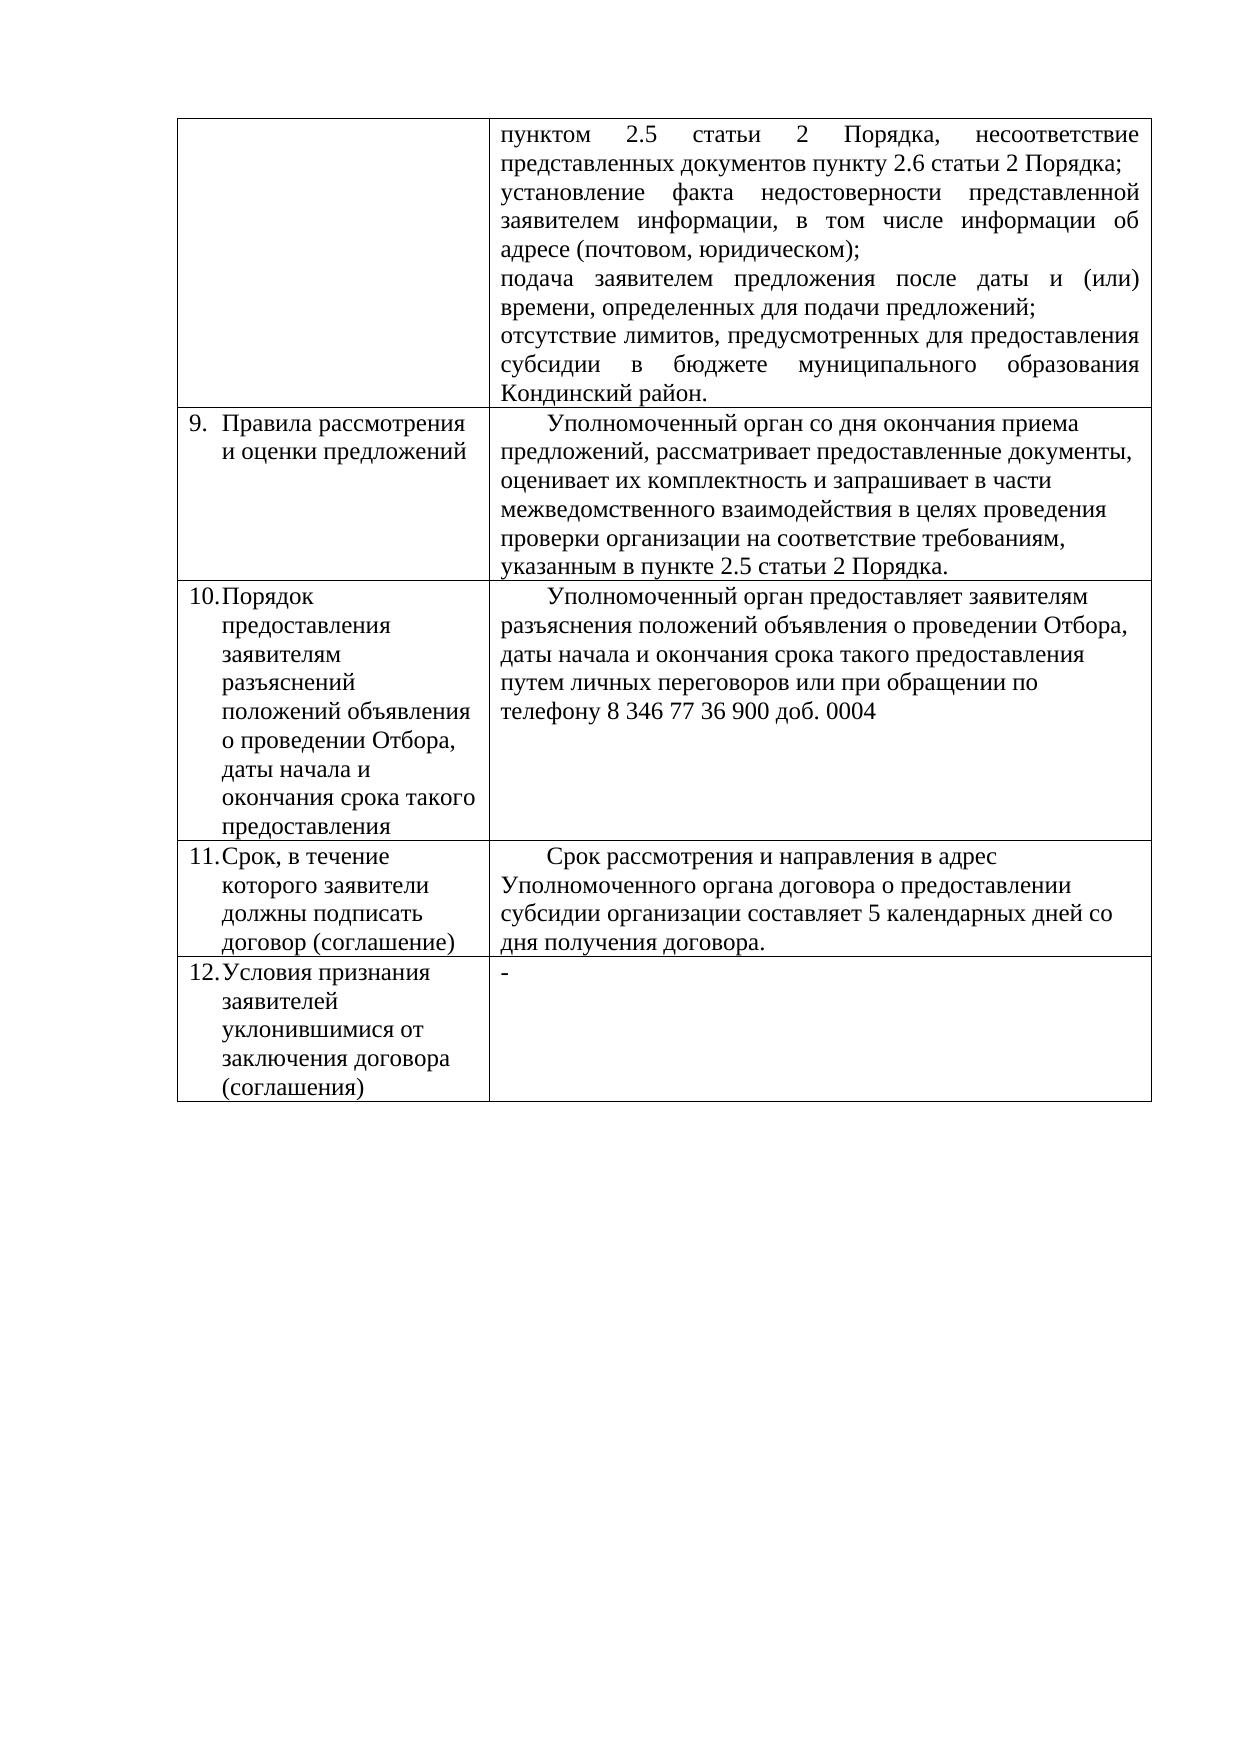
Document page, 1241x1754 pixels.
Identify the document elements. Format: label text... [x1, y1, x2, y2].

table_cell Правила рассмотрения и оценки предложений [178, 408, 489, 580]
table_cell Порядок предоставления заявителям разъяснений положений объявления о проведении Отбора, даты начала и окончания срока такого предоставления [178, 581, 489, 840]
table_cell Уполномоченный орган предоставляет заявителям разъяснения положений объявления о проведении Отбора, даты начала и окончания срока такого предоставления путем личных переговоров или при обращении по телефону 8 346 77 36 900 доб. 0004 [490, 581, 1151, 840]
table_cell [490, 119, 1151, 407]
table_cell Условия признания заявителей уклонившимися от заключения договора (соглашения) [178, 957, 489, 1101]
table_cell Срок рассмотрения и направления в адрес Уполномоченного органа договора о предоставлении субсидии организации составляет 5 календарных дней со дня получения договора. [490, 841, 1151, 956]
table_cell Уполномоченный орган со дня окончания приема предложений, рассматривает предоставленные документы, оценивает их комплектность и запрашивает в части межведомственного взаимодействия в целях проведения проверки организации на соответствие требованиям, указанным в пункте 2.5 статьи 2 Порядка. [490, 408, 1151, 580]
table_cell Срок, в течение которого заявители должны подписать договор (соглашение) [178, 841, 489, 956]
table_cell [178, 119, 489, 407]
table_cell - [490, 957, 1151, 1101]
